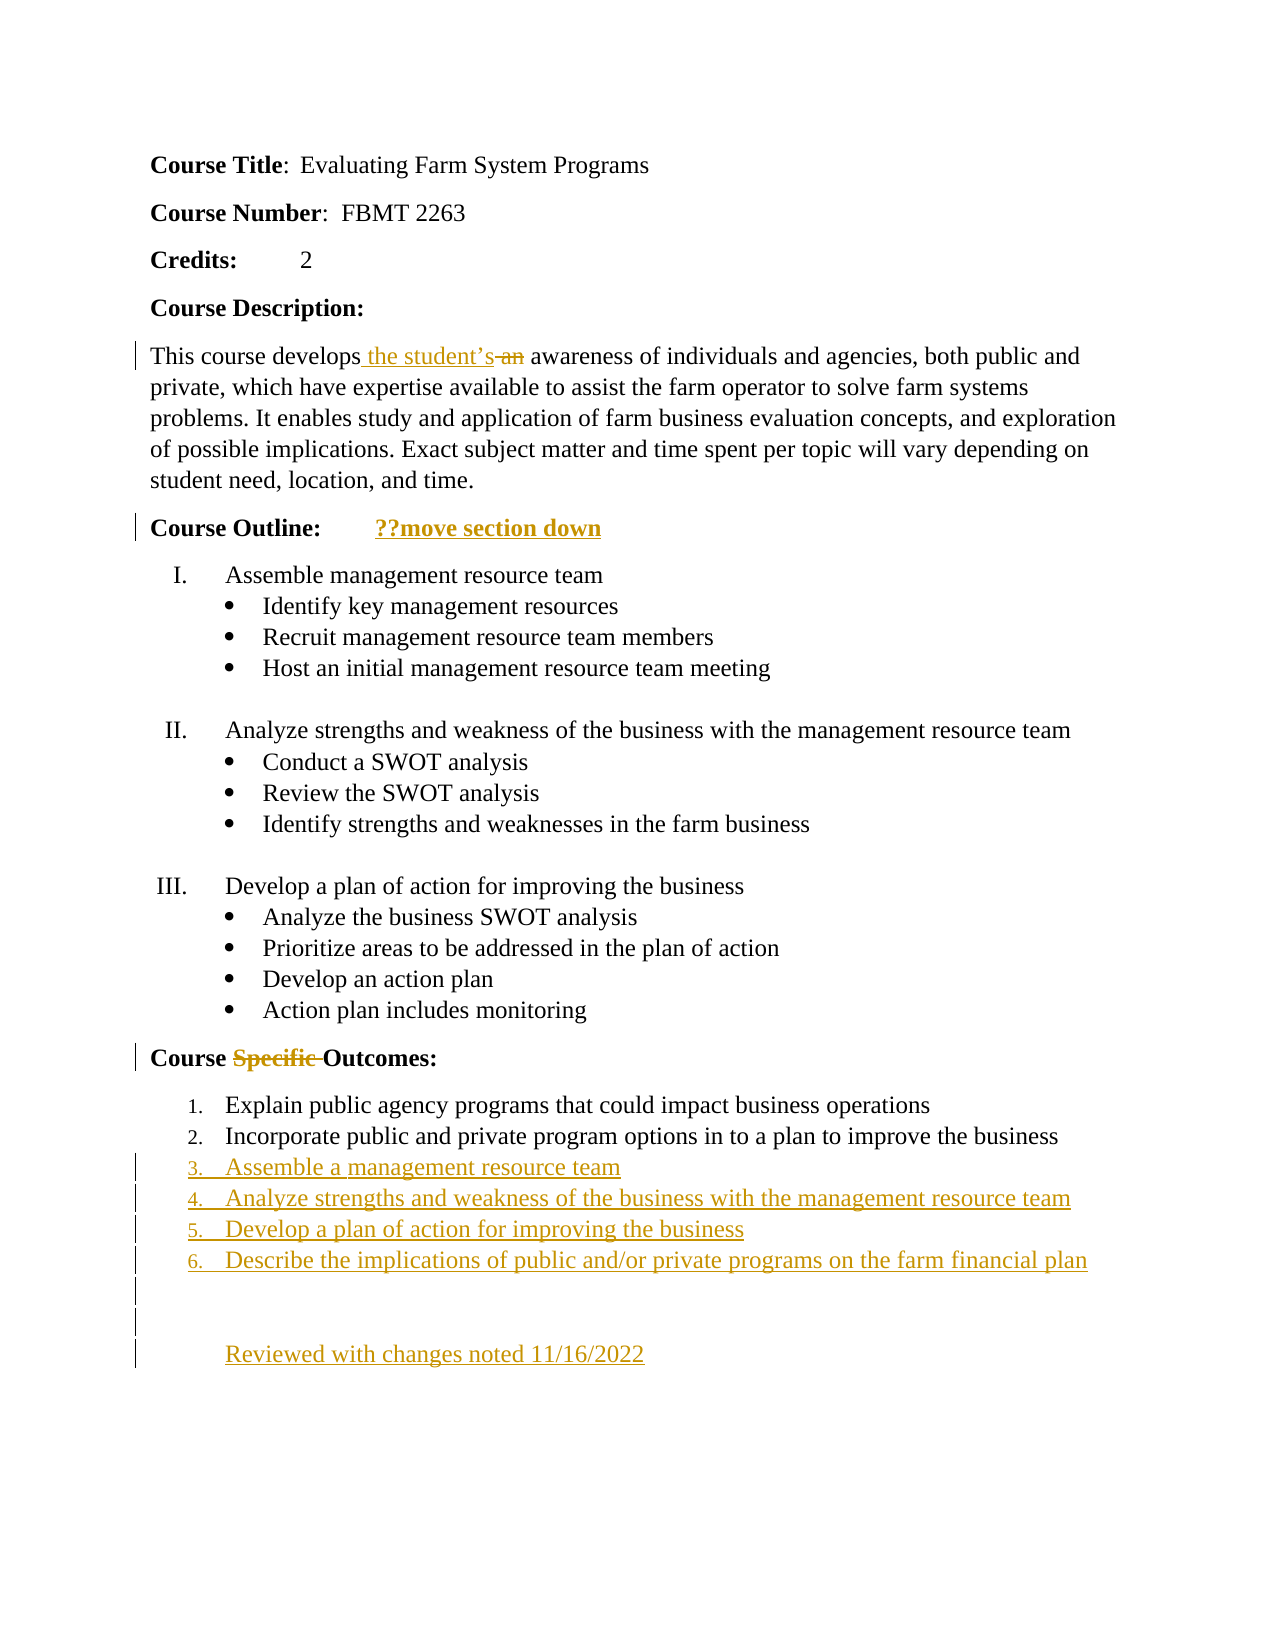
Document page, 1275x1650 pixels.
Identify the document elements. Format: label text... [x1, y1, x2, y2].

text Course Outline: [150, 513, 1125, 541]
list Develop an action plan [225, 964, 1125, 993]
text This course develops awareness of individuals and agencies, both public and private, which have expertise available to assist the farm operator to solve farm systems problems. It enables study and application of farm business evaluation concepts, and exploration of possible implications. Exact subject matter and time spent per topic will vary depending on student need, location, and time. [150, 341, 1125, 494]
list Assemble management resource team [187, 560, 1125, 589]
list Explain public agency programs that could impact business operations [187, 1090, 1125, 1119]
list Conduct a SWOT analysis [225, 747, 1125, 775]
text Course Outcomes: [150, 1043, 1125, 1071]
list Identify key management resources [225, 591, 1125, 620]
text Course Description: [150, 293, 1125, 322]
list Host an initial management resource team meeting [225, 653, 1125, 682]
list Prioritize areas to be addressed in the plan of action [225, 933, 1125, 962]
list Identify strengths and weaknesses in the farm business [225, 809, 1125, 837]
list Review the SWOT analysis [225, 778, 1125, 806]
list Action plan includes monitoring [225, 995, 1125, 1024]
list Analyze strengths and weakness of the business with the management resource team [187, 716, 1125, 744]
list Recruit management resource team members [225, 622, 1125, 651]
text Credits: 2 [150, 245, 1125, 274]
list Develop a plan of action for improving the business [187, 871, 1125, 899]
text Course Number: FBMT 2263 [150, 198, 1125, 226]
list Analyze the business SWOT analysis [225, 902, 1125, 931]
text Course Title: Evaluating Farm System Programs [150, 150, 1125, 179]
list Incorporate public and private program options in to a plan to improve the business [187, 1121, 1125, 1150]
